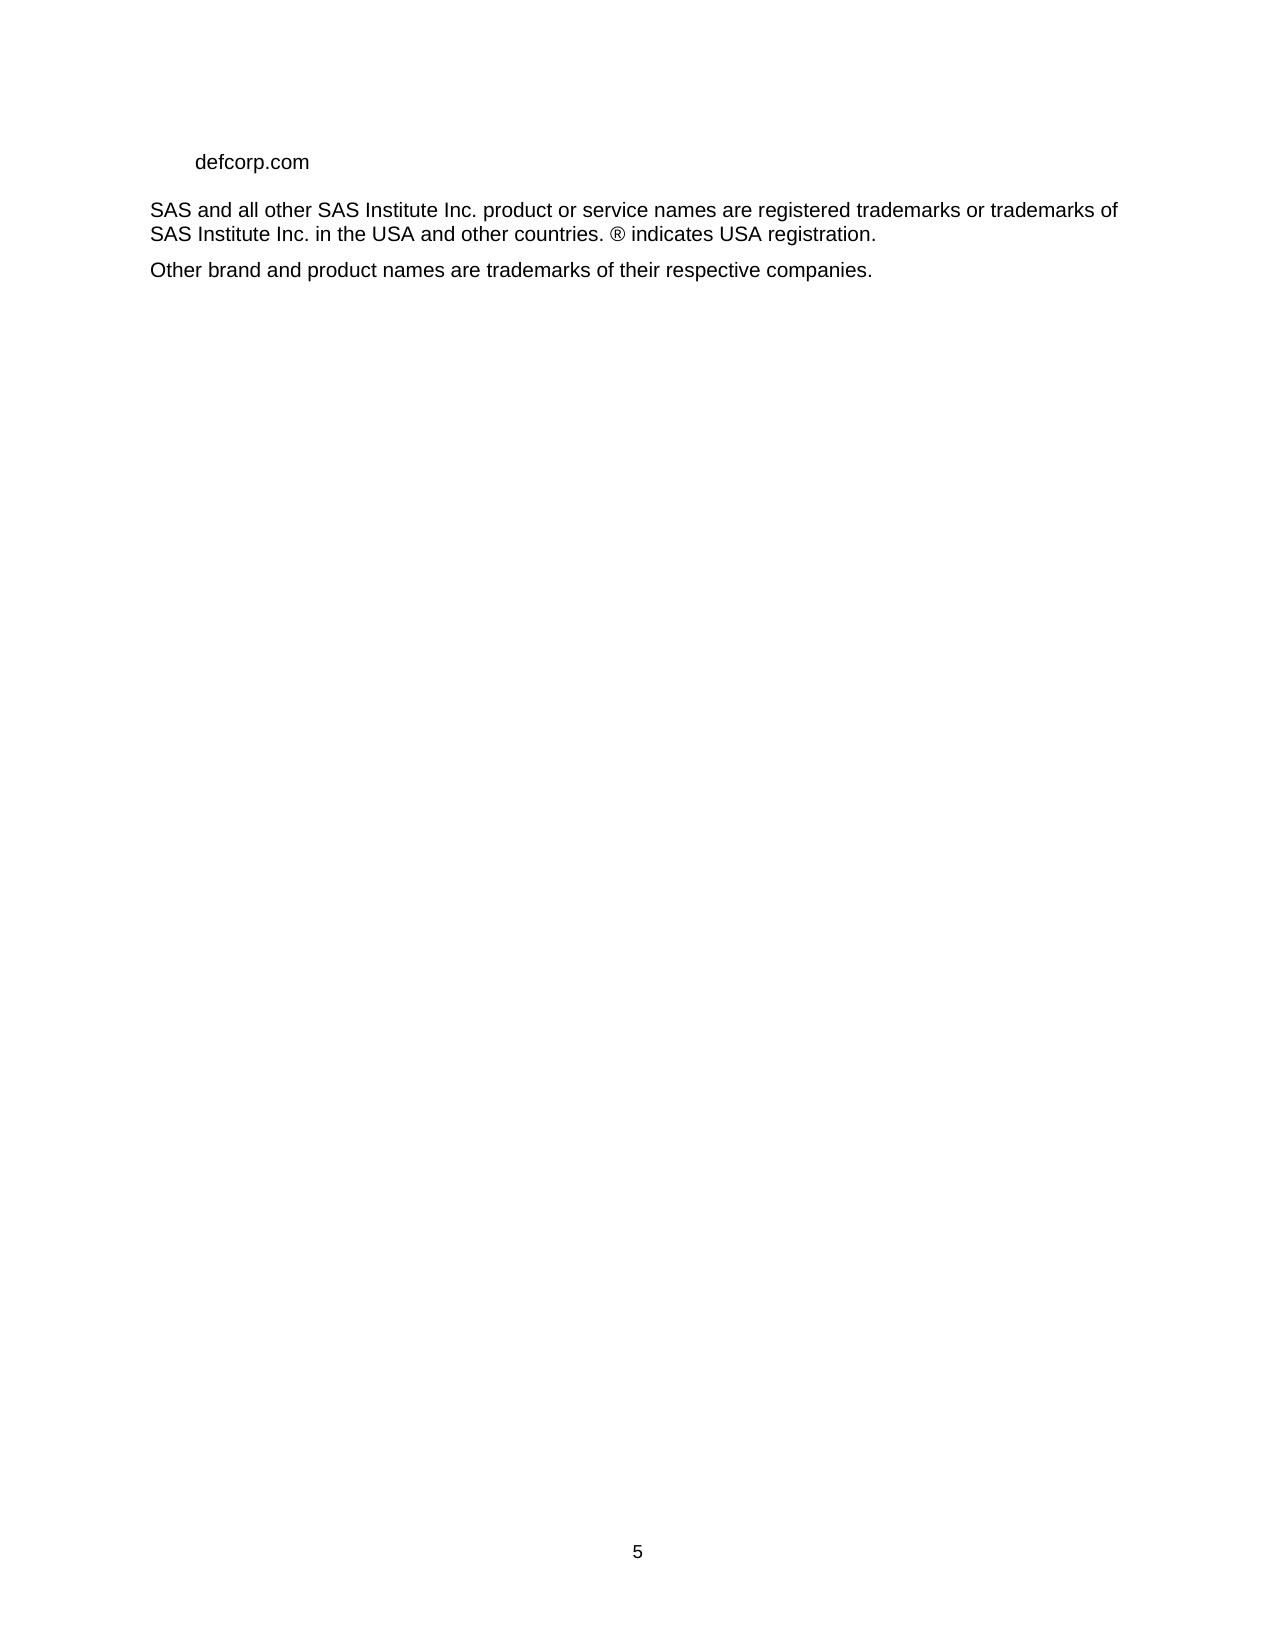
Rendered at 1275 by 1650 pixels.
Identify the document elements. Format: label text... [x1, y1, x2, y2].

text SAS and all other SAS Institute Inc. product or service names are registered trademarks or trademarks of SAS Institute Inc. in the and other countries. ® indicates registration. [150, 198, 1125, 246]
text Other brand and product names are trademarks of their respective companies. [150, 258, 1125, 282]
text defcorp.com [195, 150, 1125, 174]
